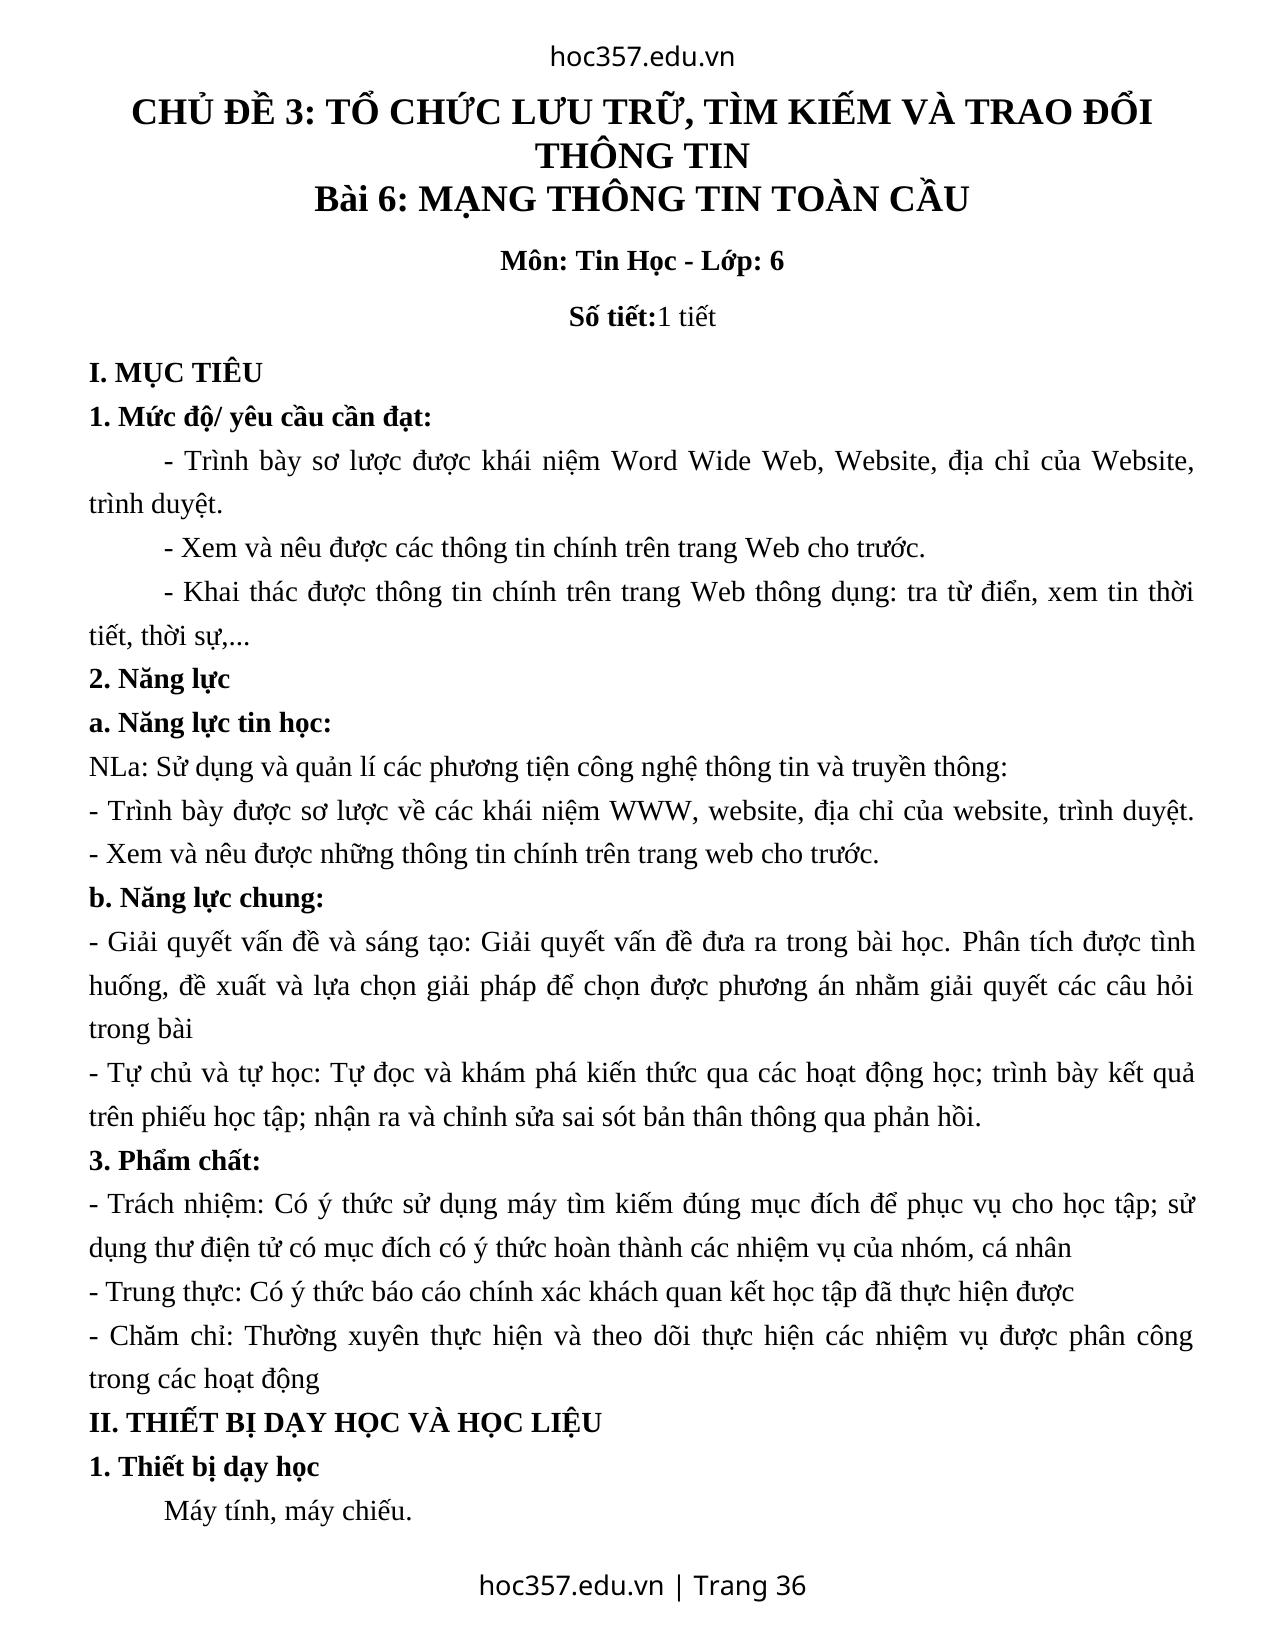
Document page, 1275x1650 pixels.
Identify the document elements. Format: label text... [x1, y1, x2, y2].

text Bài 6: MẠNG THÔNG TIN TOÀN CẦU [89, 176, 1196, 220]
text - Xem và nêu được các thông tin chính trên trang Web cho trước. [89, 520, 1196, 564]
text II. THIẾT BỊ DẠY HỌC VÀ HỌC LIỆU [89, 1395, 1196, 1439]
text - Khai thác được thông tin chính trên trang Web thông dụng: tra từ điển, xem tin thời tiết, thời sự,... [89, 564, 1196, 651]
text NLa: Sử dụng và quản lí các phương tiện công nghệ thông tin và truyền thông: [89, 739, 1196, 782]
text - Tự chủ và tự học: Tự đọc và khám phá kiến thức qua các hoạt động học; trình bày kết quả trên phiếu học tập; nhận ra và chỉnh sửa sai sót bản thân thông qua phản hồi. [89, 1045, 1196, 1132]
text b. Năng lực chung: [89, 870, 1196, 914]
text - Giải quyết vấn đề và sáng tạo: Giải quyết vấn đề đưa ra trong bài học. Phân tích được tình huống, đề xuất và lựa chọn giải pháp để chọn được phương án nhằm giải quyết các câu hỏi trong bài [89, 914, 1196, 1045]
text Số tiết:1 tiết [89, 289, 1196, 332]
text - Trung thực: Có ý thức báo cáo chính xác khách quan kết học tập đã thực hiện được [89, 1264, 1196, 1307]
text I. MỤC TIÊU [89, 345, 1196, 389]
text - Chăm chỉ: Thường xuyên thực hiện và theo dõi thực hiện các nhiệm vụ được phân công trong các hoạt động [89, 1307, 1196, 1395]
text - Trình bày sơ lược được khái niệm Word Wide Web, Website, địa chỉ của Website, trình duyệt. [89, 432, 1196, 520]
text - Trách nhiệm: Có ý thức sử dụng máy tìm kiếm đúng mục đích để phục vụ cho học tập; sử dụng thư điện tử có mục đích có ý thức hoàn thành các nhiệm vụ của nhóm, cá nhân [89, 1176, 1196, 1264]
list 1. Thiết bị dạy học [89, 1439, 1196, 1482]
text 2. Năng lực [89, 651, 1196, 695]
text - Trình bày được sơ lược về các khái niệm WWW, website, địa chỉ của website, trình duyệt. - Xem và nêu được những thông tin chính trên trang web cho trước. [89, 782, 1196, 870]
list Máy tính, máy chiếu. [164, 1482, 1196, 1526]
text Môn: Tin Học - Lớp: 6 [89, 232, 1196, 276]
text 1. Mức độ/ yêu cầu cần đạt: [89, 389, 1196, 432]
text CHỦ ĐỀ 3: TỔ CHỨC LƯU TRỮ, TÌM KIẾM VÀ TRAO ĐỔI THÔNG TIN [89, 89, 1196, 176]
text a. Năng lực tin học: [89, 695, 1196, 739]
list Phẩm chất: [89, 1132, 1196, 1176]
